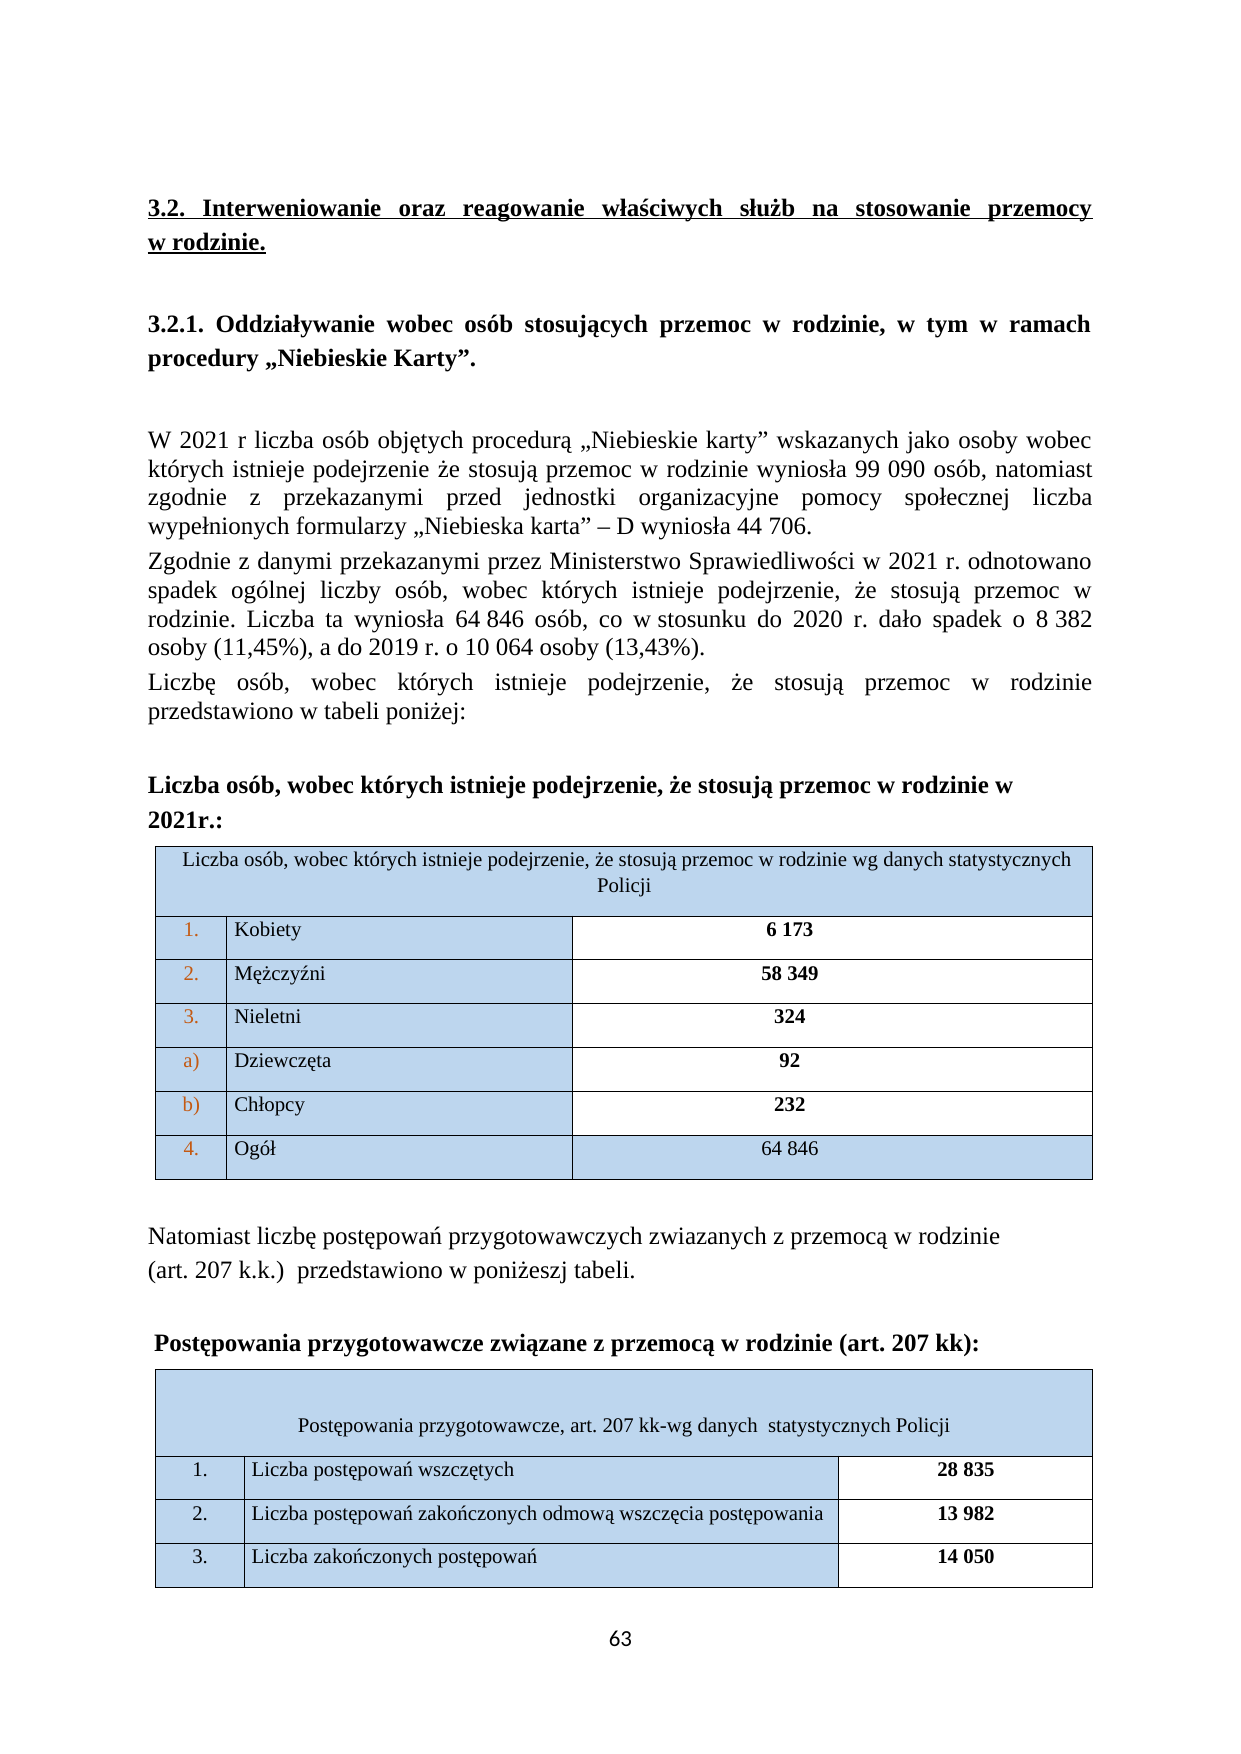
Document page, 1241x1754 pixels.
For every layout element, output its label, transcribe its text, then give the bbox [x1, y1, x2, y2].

text 3.2. Interweniowanie oraz reagowanie właściwych służb na stosowanie przemocy w rodzinie. [148, 219, 1093, 256]
table_cell 1. [156, 1457, 244, 1499]
table_cell 324 [573, 1004, 1092, 1047]
table_header Postępowania przygotowawcze, art. 207 kk-wg danych statystycznych Policji [156, 1370, 1092, 1456]
table_cell Nieletni [227, 1004, 572, 1047]
table_cell 1. [156, 917, 226, 959]
text Liczbę osób, wobec których istnieje podejrzenie, że stosują przemoc w rodzinie przedstawiono w tabeli poniżej: [148, 667, 1093, 725]
table_cell 3. [156, 1004, 226, 1047]
text 3.2. Interweniowanie oraz reagowanie właściwych służb na stosowanie przemocy w rodzinie. [148, 193, 1093, 218]
table_cell Chłopcy [227, 1092, 572, 1135]
table_cell 2. [156, 1500, 244, 1543]
table_cell 13 982 [839, 1500, 1092, 1543]
table_cell 92 [573, 1048, 1092, 1091]
table_cell b) [156, 1092, 226, 1135]
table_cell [245, 1544, 838, 1587]
text Natomiast liczbę postępowań przygotowawczych zwiazanych z przemocą w rodzinie (art. 207 k.k.) przedstawiono w poniżeszj tabeli. [148, 1221, 1093, 1284]
table_cell 3. [156, 1544, 244, 1587]
text Liczba osób, wobec których istnieje podejrzenie, że stosują przemoc w rodzinie w 2021r.: [148, 771, 1093, 834]
table_cell Mężczyźni [227, 960, 572, 1003]
table_cell a) [156, 1048, 226, 1091]
table_cell Kobiety [227, 917, 572, 959]
table_cell 14 050 [839, 1544, 1092, 1587]
text Postępowania przygotowawcze związane z przemocą w rodzinie (art. 207 kk): [148, 1328, 1093, 1357]
table_cell Dziewczęta [227, 1048, 572, 1091]
table_header Liczba osób, wobec których istnieje podejrzenie, że stosują przemoc w rodzinie wg danych statystycznych Policji [156, 847, 1092, 916]
table_cell 232 [573, 1092, 1092, 1135]
table_cell 64 846 [573, 1136, 1092, 1179]
table_cell Ogół [227, 1136, 572, 1179]
table_cell 58 349 [573, 960, 1092, 1003]
table_cell Liczba postępowań zakończonych odmową wszczęcia postępowania [245, 1500, 838, 1543]
table_cell 28 835 [839, 1457, 1092, 1499]
text W 2021 r liczba osób objętych procedurą „Niebieskie karty” wskazanych jako osoby wobec których istnieje podejrzenie że stosują przemoc w rodzinie wyniosła 99 090 osób, natomiast zgodnie z przekazanymi przed jednostki organizacyjne pomocy społecznej liczba wypełnionych formularzy „Niebieska karta” – D wyniosła 44 706. [148, 425, 1093, 540]
table_cell 4. [156, 1136, 226, 1179]
text Zgodnie z danymi przekazanymi przez Ministerstwo Sprawiedliwości w 2021 r. odnotowano spadek ogólnej liczby osób, wobec których istnieje podejrzenie, że stosują przemoc w rodzinie. Liczba ta wyniosła 64 846 osób, co w stosunku do 2020 r. dało spadek o 8 382 osoby (11,45%), a do 2019 r. o 10 064 osoby (13,43%). [148, 546, 1093, 661]
table_cell Liczba postępowań wszczętych [245, 1457, 838, 1499]
text 3.2.1. Oddziaływanie wobec osób stosujących przemoc w rodzinie, w tym w ramach procedury „Niebieskie Karty”. [148, 309, 1093, 372]
table_cell 6 173 [573, 917, 1092, 959]
table_cell 2. [156, 960, 226, 1003]
